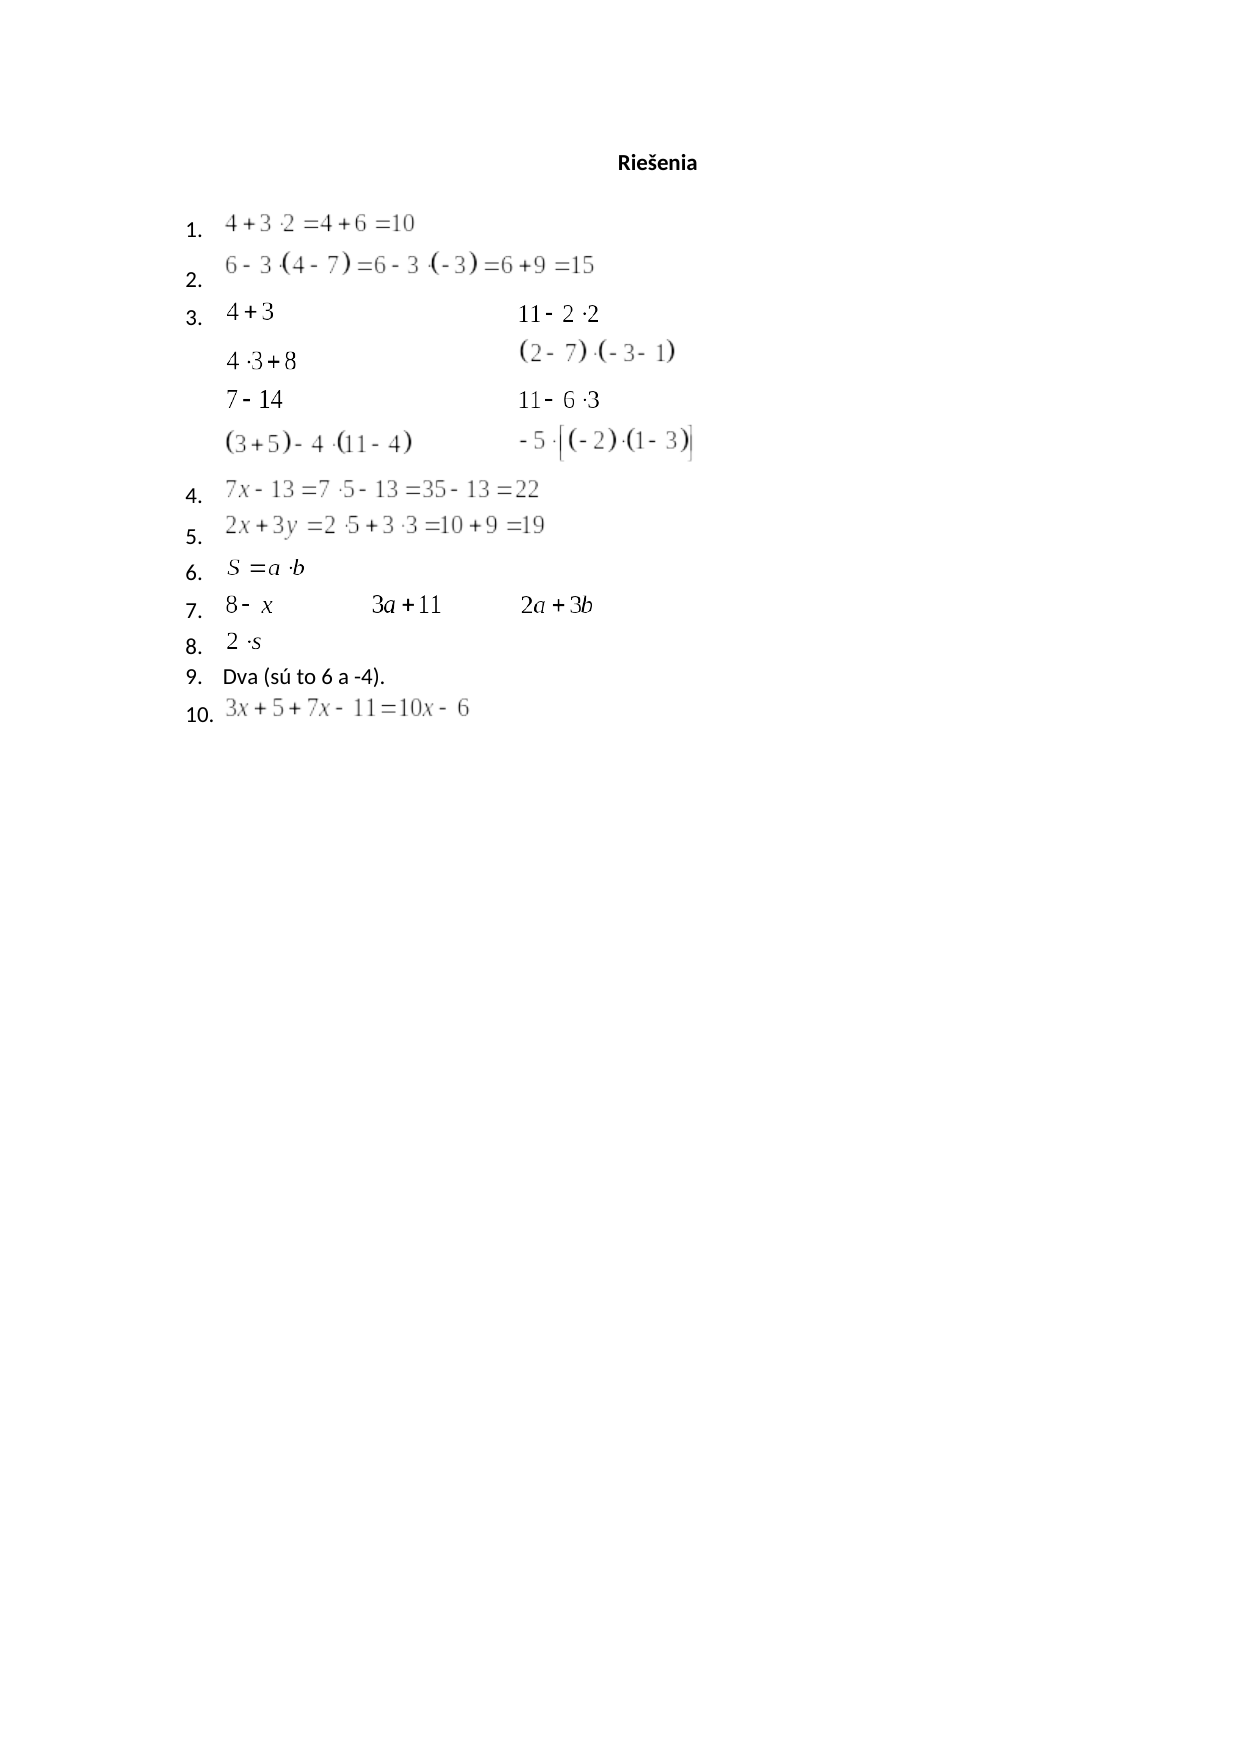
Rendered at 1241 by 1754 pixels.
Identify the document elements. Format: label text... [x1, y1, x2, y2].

list Riešenia [223, 148, 1093, 176]
list Dva (sú to 6 a -4). [185, 662, 1093, 690]
